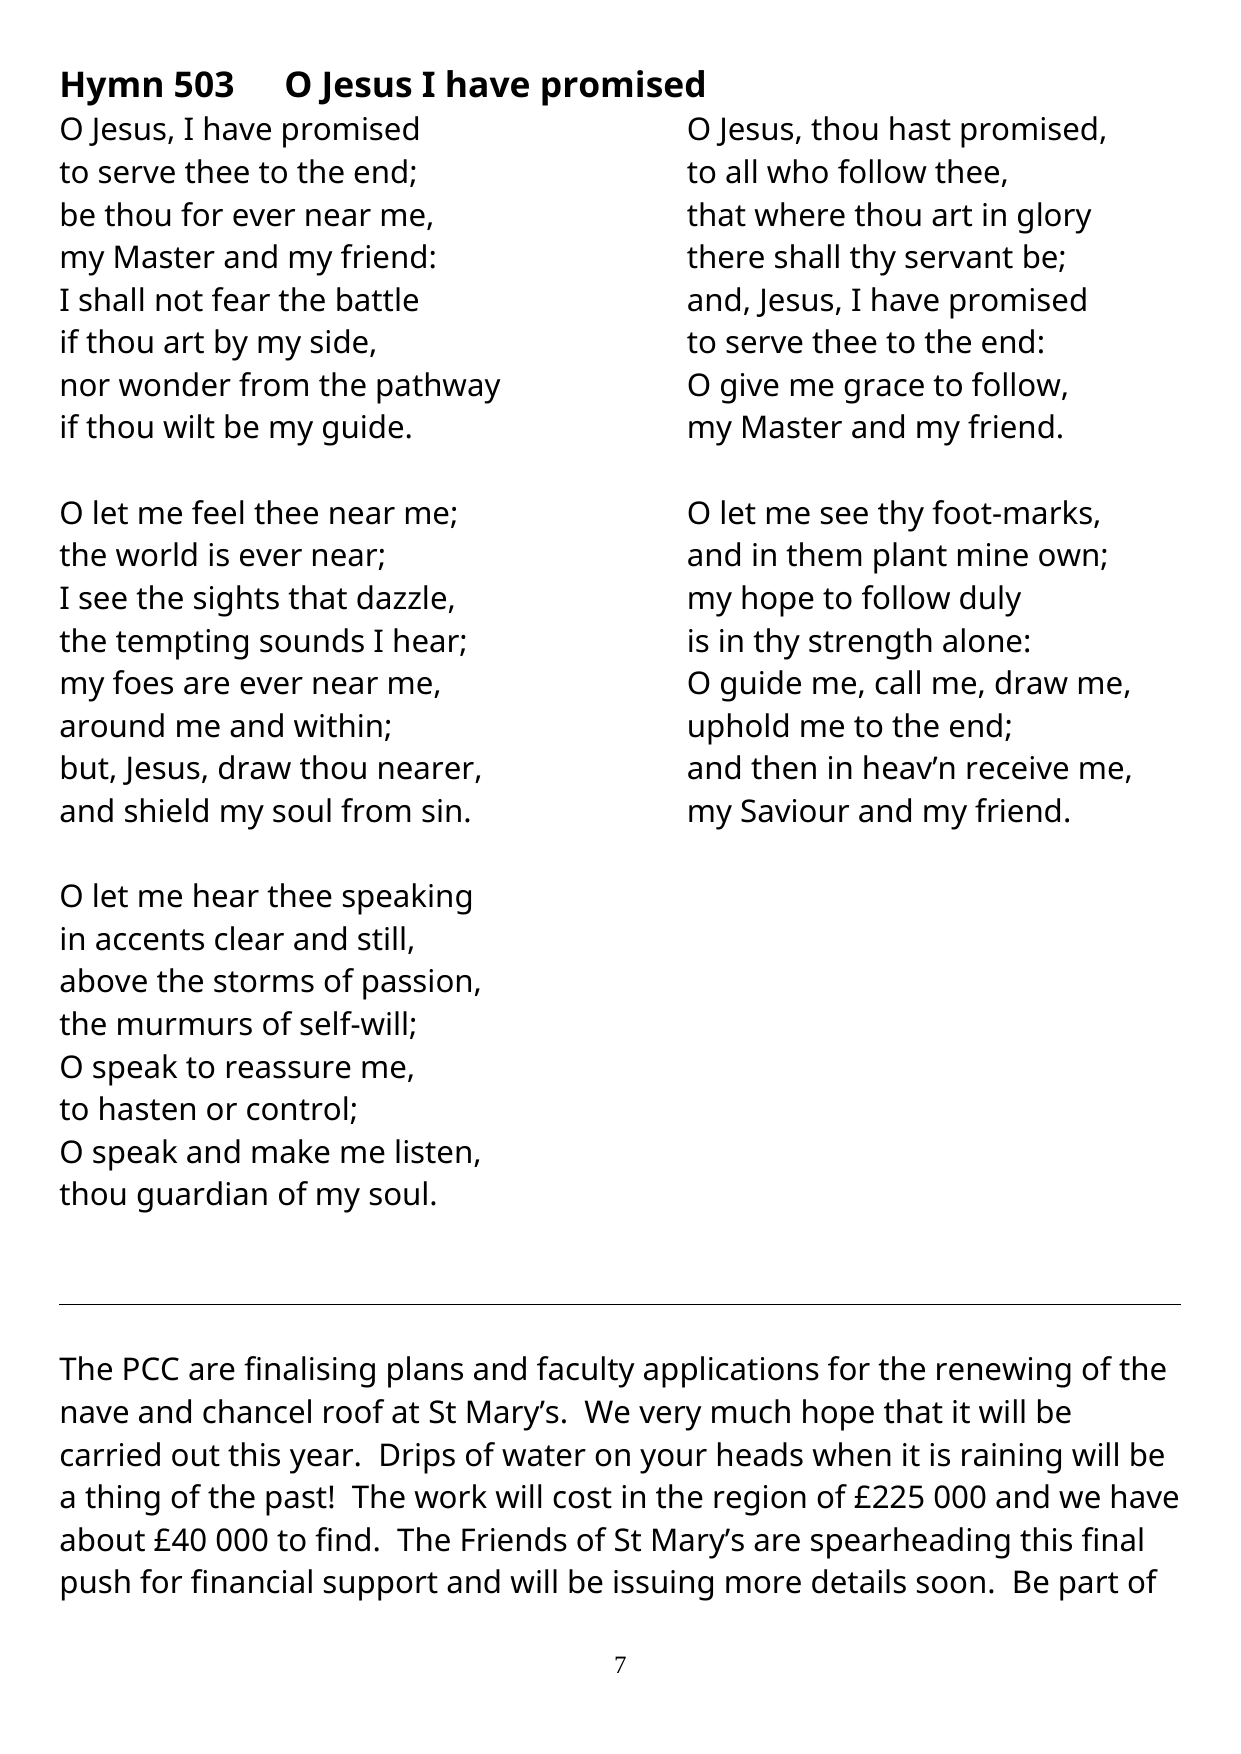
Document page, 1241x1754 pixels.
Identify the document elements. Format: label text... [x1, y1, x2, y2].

text there shall thy servant be; [687, 235, 1181, 278]
text O let me hear thee speaking [59, 874, 554, 917]
text O let me see thy foot-marks, [687, 491, 1181, 533]
text and then in heav’n receive me, [687, 746, 1181, 789]
text if thou wilt be my guide. [59, 406, 554, 448]
text that where thou art in glory [687, 192, 1181, 235]
text I see the sights that dazzle, [59, 576, 554, 618]
text be thou for ever near me, [59, 192, 554, 235]
text to serve thee to the end; [59, 150, 554, 192]
text uphold me to the end; [687, 704, 1181, 746]
text and in them plant mine own; [687, 533, 1181, 576]
text O speak and make me listen, [59, 1130, 554, 1172]
text around me and within; [59, 704, 554, 746]
text above the storms of passion, [59, 959, 554, 1002]
text the tempting sounds I hear; [59, 618, 554, 661]
text my Master and my friend. [687, 406, 1181, 448]
text O let me feel thee near me; [59, 491, 554, 533]
text thou guardian of my soul.O Jesus, thou hast promised, [59, 1172, 554, 1215]
text if thou art by my side, [59, 320, 554, 363]
text O speak to reassure me, [59, 1044, 554, 1087]
text my Saviour and my friend. [687, 789, 1181, 832]
text and shield my soul from sin. [59, 789, 554, 832]
text my foes are ever near me, [59, 661, 554, 704]
text my hope to follow duly [687, 576, 1181, 618]
text O guide me, call me, draw me, [687, 661, 1181, 704]
text but, Jesus, draw thou nearer, [59, 746, 554, 789]
text the world is ever near; [59, 533, 554, 576]
text O give me grace to follow, [687, 363, 1181, 406]
text the murmurs of self-will; [59, 1002, 554, 1044]
text O Jesus, I have promised [59, 107, 554, 150]
text I shall not fear the battle [59, 278, 554, 320]
text nor wonder from the pathway [59, 363, 554, 406]
text in accents clear and still, [59, 917, 554, 959]
text is in thy strength alone: [687, 618, 1181, 661]
text to all who follow thee, [687, 150, 1181, 192]
text to serve thee to the end: [687, 320, 1181, 363]
text and, Jesus, I have promised [687, 278, 1181, 320]
text to hasten or control; [59, 1087, 554, 1130]
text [59, 1347, 1181, 1603]
text my Master and my friend: [59, 235, 554, 278]
text Hymn 503 O Jesus I have promised [59, 59, 1181, 107]
